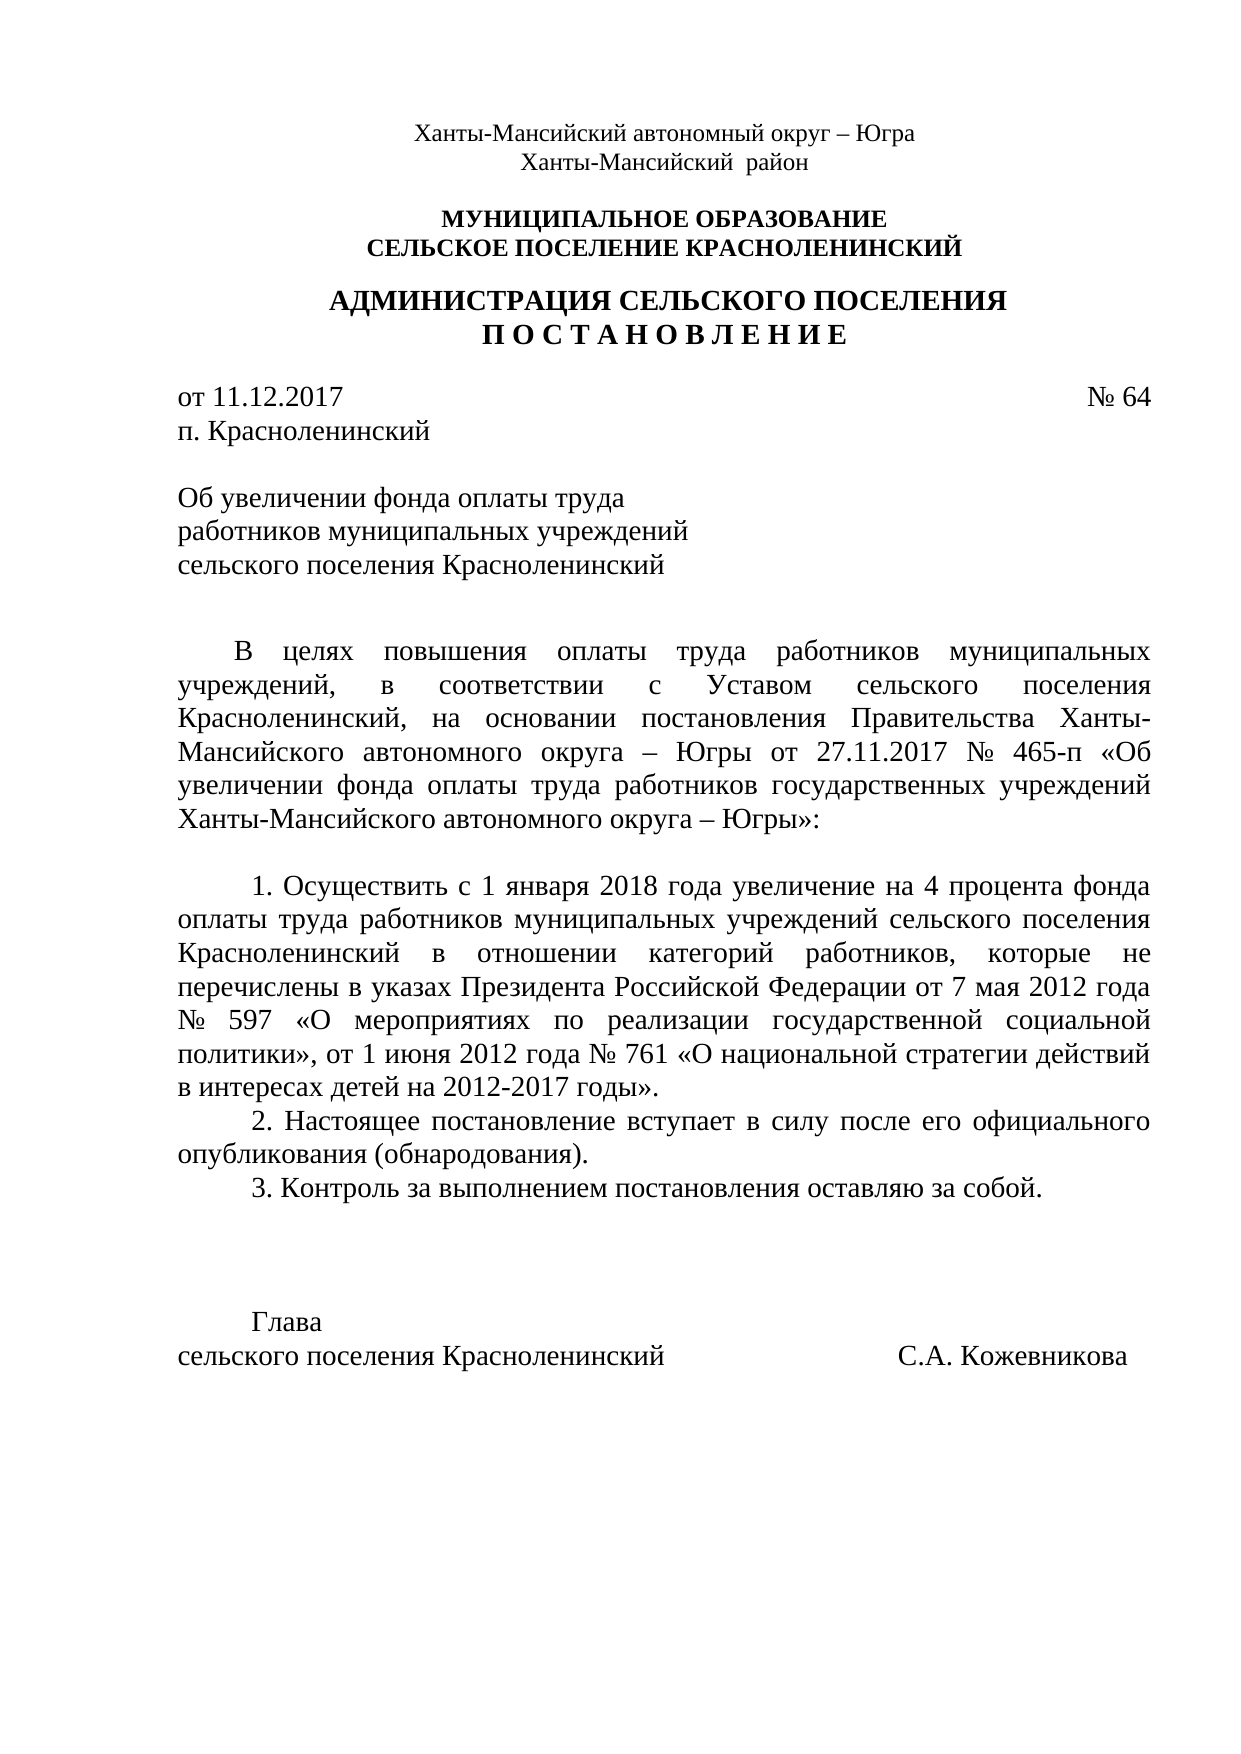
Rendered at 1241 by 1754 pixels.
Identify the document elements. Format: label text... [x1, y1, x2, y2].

text сельского поселения Красноленинский С.А. Кожевникова [177, 1338, 1152, 1371]
text работников муниципальных учреждений [177, 513, 1152, 547]
text Об увеличении фонда оплаты труда [177, 480, 1152, 513]
text Ханты-Мансийский район [177, 147, 1152, 176]
text П О С Т А Н О В Л Е Н И Е [177, 317, 1152, 351]
text Глава [177, 1304, 1152, 1338]
text п. Красноленинский [177, 413, 1152, 446]
text В целях повышения оплаты труда работников муниципальных учреждений, в соответствии с Уставом сельского поселения Красноленинский, на основании постановления Правительства Ханты-Мансийского автономного округа – Югры от 27.11.2017 № 465-п «Об увеличении фонда оплаты труда работников государственных учреждений Ханты-Мансийского автономного округа – Югры»: [177, 633, 1152, 834]
text АДМИНИСТРАЦИЯ СЕЛЬСКОГО ПОСЕЛЕНИЯ [177, 283, 1152, 317]
text МУНИЦИПАЛЬНОЕ ОБРАЗОВАНИЕ [177, 204, 1152, 233]
text 2. Настоящее постановление вступает в силу после его официального опубликования (обнародования). [177, 1103, 1152, 1170]
text СЕЛЬСКОЕ ПОСЕЛЕНИЕ КРАСНОЛЕНИНСКИЙ [177, 233, 1152, 262]
text 1. Осуществить с 1 января 2018 года увеличение на 4 процента фонда оплаты труда работников муниципальных учреждений сельского поселения Красноленинский в отношении категорий работников, которые не перечислены в указах Президента Российской Федерации от 7 мая 2012 года № 597 «О мероприятиях по реализации государственной социальной политики», от 1 июня 2012 года № 761 «О национальной стратегии действий в интересах детей на 2012-2017 годы». [177, 868, 1152, 1103]
text сельского поселения Красноленинский [177, 547, 1152, 581]
text Ханты-Мансийский автономный округ – Югра [177, 118, 1152, 147]
text 3. Контроль за выполнением постановления оставляю за собой. [177, 1170, 1152, 1203]
text от 11.12.2017 № 64 [177, 379, 1152, 413]
